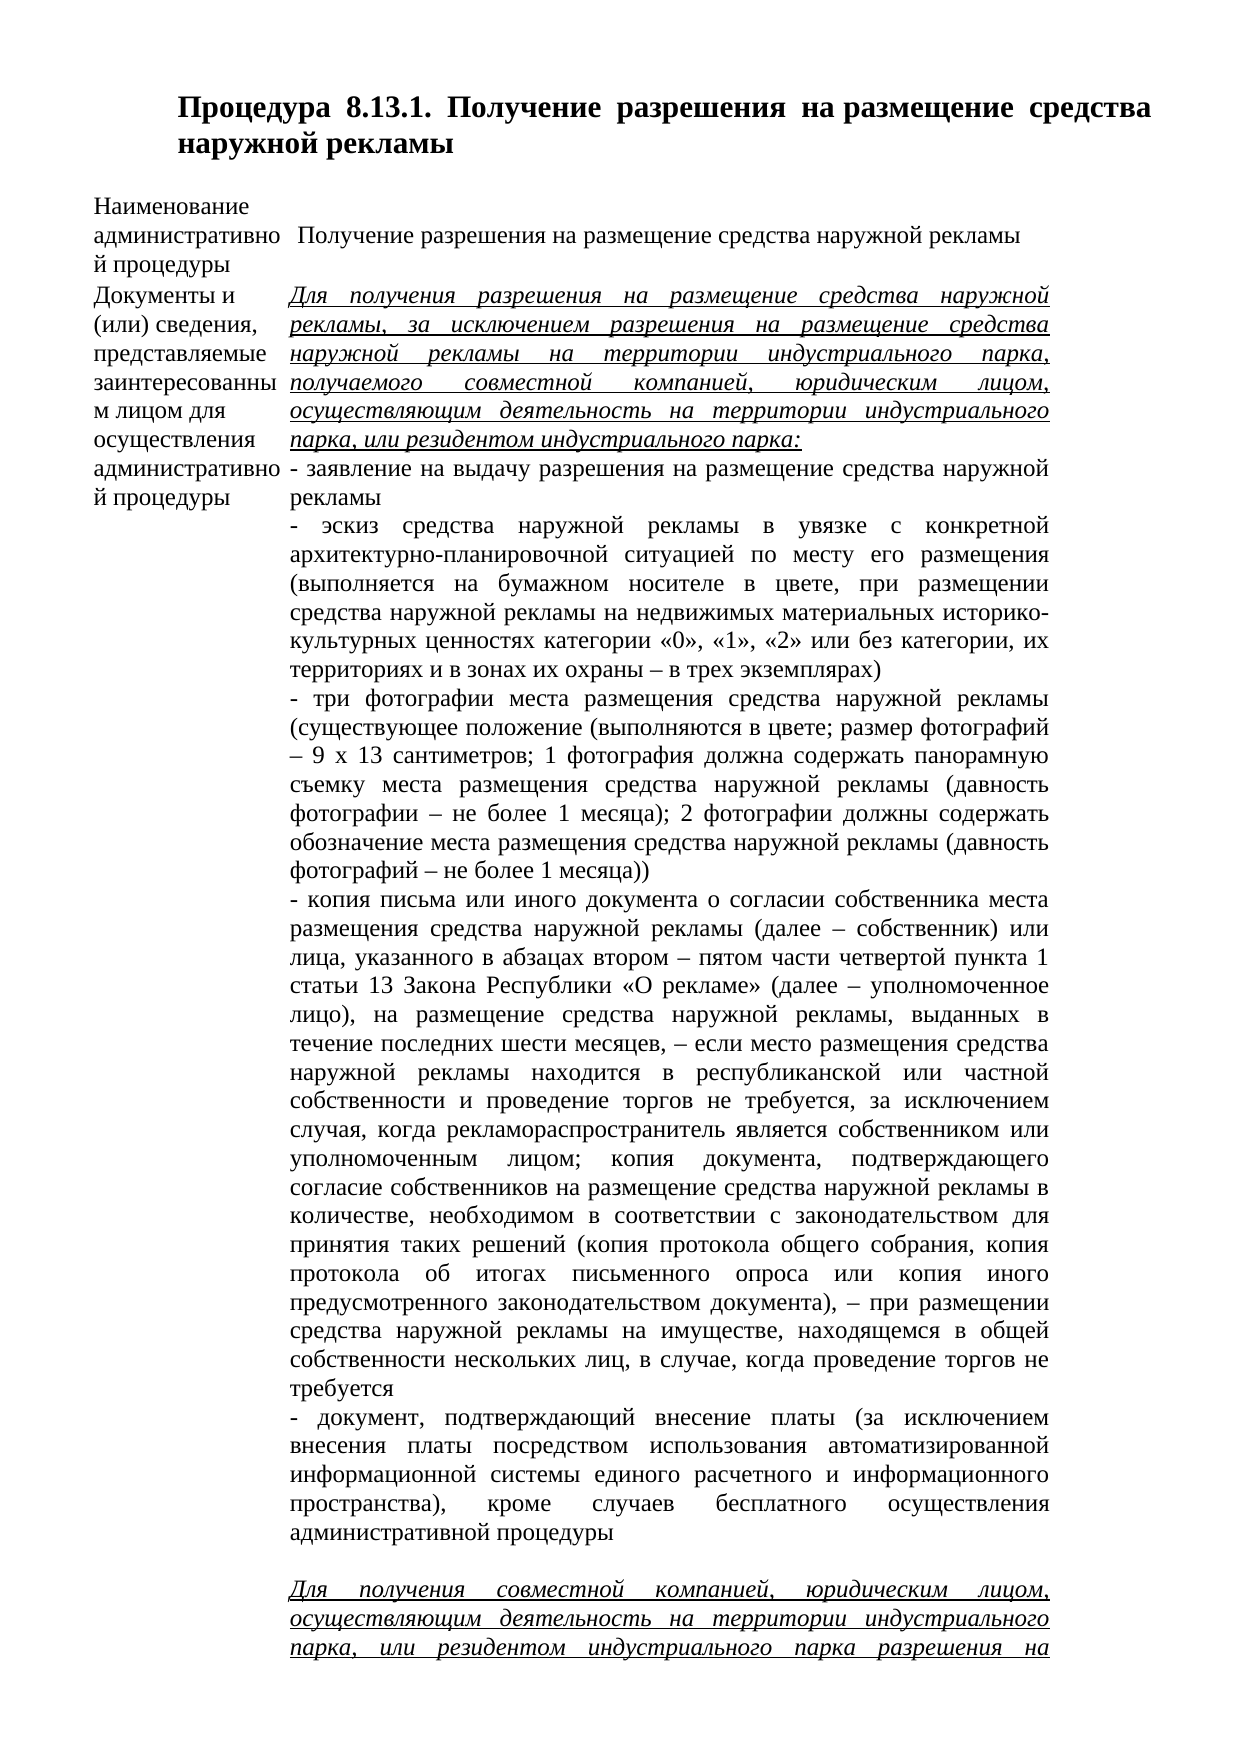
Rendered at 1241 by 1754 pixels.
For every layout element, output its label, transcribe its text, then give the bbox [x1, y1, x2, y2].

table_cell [284, 279, 1066, 1662]
table_header Получение разрешения на размещение средства наружной рекламы [284, 190, 1066, 279]
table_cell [92, 279, 284, 1662]
table_header Наименование административной процедуры [92, 190, 284, 279]
text Процедура 8.13.1. Получение разрешения на размещение средства наружной рекламы [177, 89, 1152, 161]
